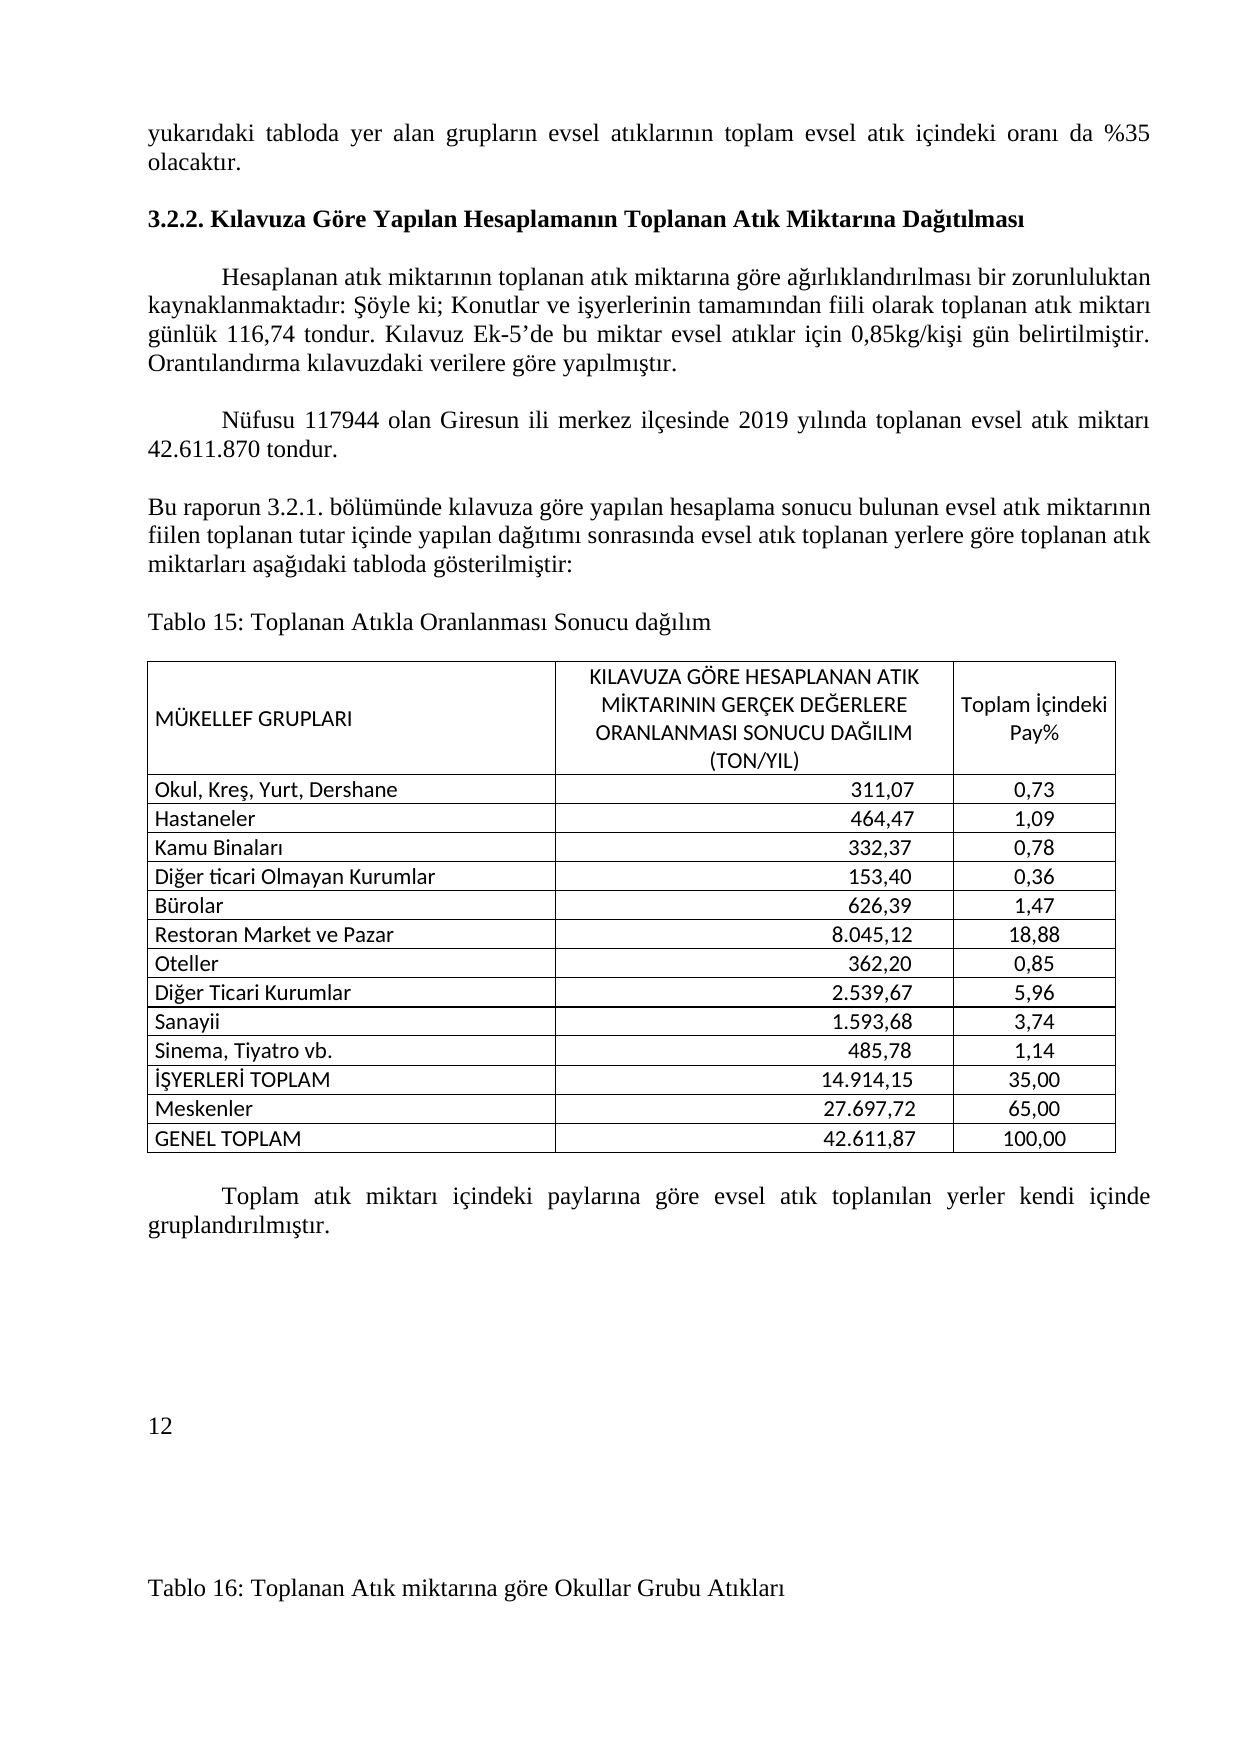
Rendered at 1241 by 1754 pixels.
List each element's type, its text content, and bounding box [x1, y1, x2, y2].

text 3.2.2. Kılavuza Göre Yapılan Hesaplamanın Toplanan Atık Miktarına Dağıtılması [148, 204, 1152, 233]
table_cell Sanayii [148, 1008, 555, 1035]
table_cell Okul, Kreş, Yurt, Dershane [148, 775, 555, 803]
table_cell 100,00 [954, 1124, 1115, 1152]
table_cell Oteller [148, 949, 555, 977]
table_cell 0,36 [954, 862, 1115, 890]
text Tablo 15: Toplanan Atıkla Oranlanması Sonucu dağılım [148, 607, 1152, 636]
table_cell 362,20 [556, 949, 953, 977]
table_header KILAVUZA GÖRE HESAPLANAN ATIK MİKTARININ GERÇEK DEĞERLERE ORANLANMASI SONUCU DAĞILIM (TON/YIL) [556, 662, 953, 774]
table_cell 153,40 [556, 862, 953, 890]
table_cell 8.045,12 [556, 920, 953, 948]
table_cell 3,74 [954, 1008, 1115, 1035]
table_cell 5,96 [954, 978, 1115, 1006]
table_cell 1,14 [954, 1036, 1115, 1064]
text Toplam atık miktarı içindeki paylarına göre evsel atık toplanılan yerler kendi içinde gruplandırılmıştır. [148, 1181, 1152, 1239]
text 12 [148, 1411, 1152, 1440]
table_cell 0,73 [954, 775, 1115, 803]
table_cell Bürolar [148, 891, 555, 919]
table_cell 14.914,15 [556, 1066, 953, 1093]
text Bu raporun 3.2.1. bölümünde kılavuza göre yapılan hesaplama sonucu bulunan evsel atık miktarının fiilen toplanan tutar içinde yapılan dağıtımı sonrasında evsel atık toplanan yerlere göre toplanan atık miktarları aşağıdaki tabloda gösterilmiştir: [148, 492, 1152, 578]
table_cell 464,47 [556, 804, 953, 832]
table_header MÜKELLEF GRUPLARI [148, 662, 555, 774]
table_cell Sinema, Tiyatro vb. [148, 1036, 555, 1064]
table_cell 18,88 [954, 920, 1115, 948]
table_cell Hastaneler [148, 804, 555, 832]
table_cell 1.593,68 [556, 1008, 953, 1035]
table_cell 626,39 [556, 891, 953, 919]
table_cell 332,37 [556, 833, 953, 861]
table_cell 1,09 [954, 804, 1115, 832]
table_cell Meskenler [148, 1095, 555, 1123]
text Tablo 16: Toplanan Atık miktarına göre Okullar Grubu Atıkları [148, 1573, 1152, 1602]
table_cell 311,07 [556, 775, 953, 803]
table_cell GENEL TOPLAM [148, 1124, 555, 1152]
table_cell 42.611,87 [556, 1124, 953, 1152]
text Nüfusu 117944 olan Giresun ili merkez ilçesinde 2019 yılında toplanan evsel atık miktarı 42.611.870 tondur. [148, 406, 1152, 463]
table_cell 27.697,72 [556, 1095, 953, 1123]
table_cell 485,78 [556, 1036, 953, 1064]
table_cell 0,78 [954, 833, 1115, 861]
table_cell 0,85 [954, 949, 1115, 977]
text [148, 118, 1152, 176]
table_header Toplam İçindeki Pay% [954, 662, 1115, 774]
table_cell Diğer ticari Olmayan Kurumlar [148, 862, 555, 890]
table_cell 1,47 [954, 891, 1115, 919]
table_cell 2.539,67 [556, 978, 953, 1006]
table_cell Restoran Market ve Pazar [148, 920, 555, 948]
table_cell 35,00 [954, 1066, 1115, 1093]
table_cell 65,00 [954, 1095, 1115, 1123]
text Hesaplanan atık miktarının toplanan atık miktarına göre ağırlıklandırılması bir zorunluluktan kaynaklanmaktadır: Şöyle ki; Konutlar ve işyerlerinin tamamından fiili olarak toplanan atık miktarı günlük 116,74 tondur. Kılavuz Ek-5’de bu miktar evsel atıklar için 0,85kg/kişi gün belirtilmiştir. Orantılandırma kılavuzdaki verilere göre yapılmıştır. [148, 262, 1152, 377]
table_cell İŞYERLERİ TOPLAM [148, 1066, 555, 1093]
table_cell Diğer Ticari Kurumlar [148, 978, 555, 1006]
table_cell Kamu Binaları [148, 833, 555, 861]
